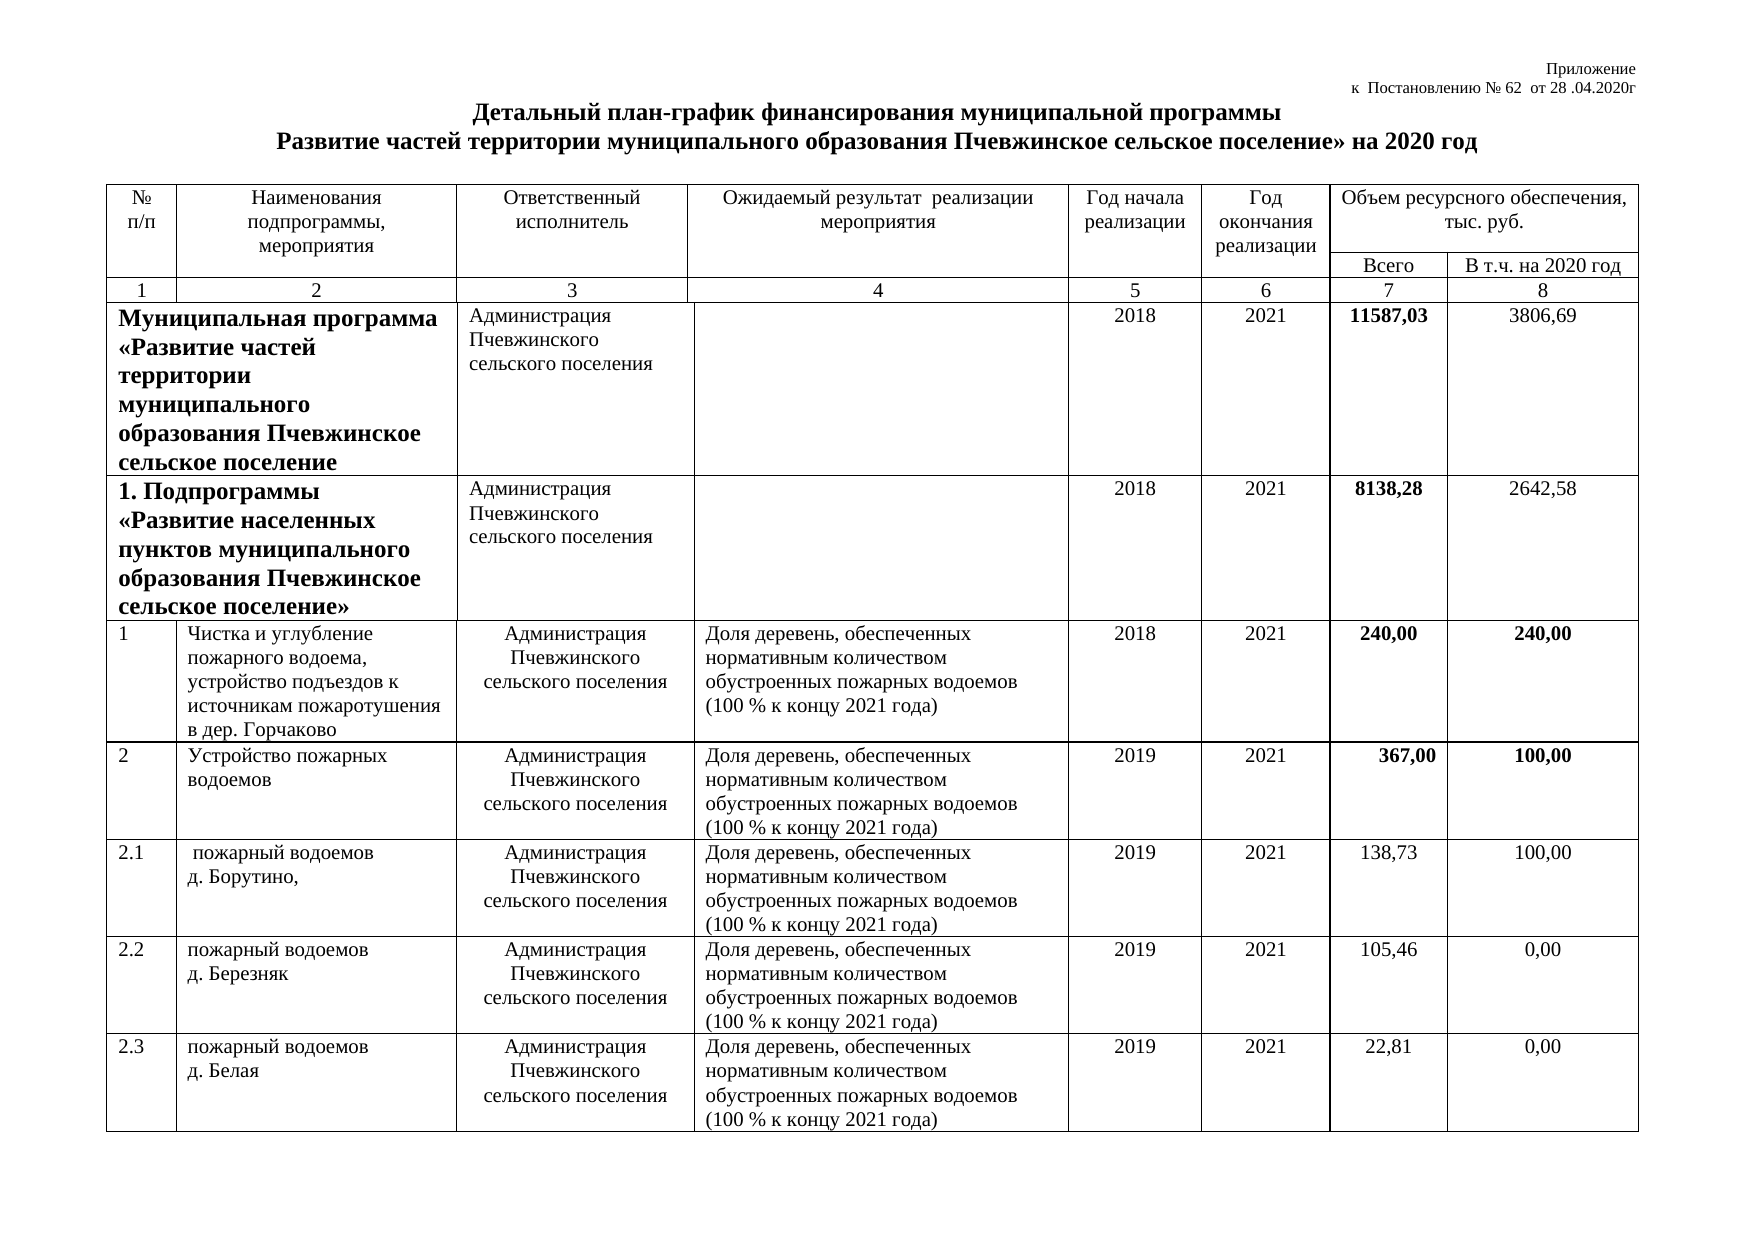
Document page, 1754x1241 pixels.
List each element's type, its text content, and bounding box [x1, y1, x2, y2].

table_cell 1. Подпрограммы «Развитие населенных пунктов муниципального образования Пчевжинское сельское поселение» [107, 476, 457, 620]
table_cell 105,46 [1331, 937, 1447, 1033]
table_cell 2021 [1202, 937, 1329, 1033]
table_cell 0,00 [1448, 937, 1638, 1033]
table_cell Администрация Пчевжинского сельского поселения [457, 937, 694, 1033]
table_cell 2.2 [107, 937, 176, 1033]
table_cell 3806,69 [1448, 303, 1638, 475]
table_cell [695, 476, 1068, 620]
table_cell 2 [107, 743, 176, 839]
table_cell 2018 [1069, 303, 1201, 475]
table_cell 138,73 [1331, 840, 1447, 936]
table_cell 2 [177, 278, 456, 302]
table_cell Администрация Пчевжинского сельского поселения [458, 303, 694, 475]
table_header № п/п [107, 185, 176, 277]
table_cell 4 [688, 278, 1068, 302]
table_cell 2.1 [107, 840, 176, 936]
table_cell 0,00 [1448, 1034, 1638, 1131]
table_cell пожарный водоемов д. Белая [177, 1034, 456, 1131]
table_cell 2019 [1069, 937, 1201, 1033]
table_cell 240,00 [1331, 621, 1447, 741]
table_cell 100,00 [1448, 840, 1638, 936]
table_cell Доля деревень, обеспеченных нормативным количеством обустроенных пожарных водоемов (100 % к концу 2021 года) [695, 743, 1068, 839]
table_cell 8138,28 [1331, 476, 1447, 620]
table_cell 2642,58 [1448, 476, 1638, 620]
text Детальный план-график финансирования муниципальной программы [118, 97, 1636, 126]
table_cell 367,00 [1331, 743, 1447, 839]
table_cell Чистка и углубление пожарного водоема, устройство подъездов к источникам пожаротушения в дер. Горчаково [177, 621, 456, 741]
table_header Год окончания реализации [1202, 185, 1329, 277]
table_cell Администрация Пчевжинского сельского поселения [457, 840, 694, 936]
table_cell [695, 1034, 1068, 1131]
table_cell В т.ч. на 2020 год [1448, 253, 1638, 277]
table_cell 2021 [1202, 1034, 1329, 1131]
table_cell 2021 [1202, 621, 1329, 741]
table_cell 22,81 [1331, 1034, 1447, 1131]
table_header Наименования подпрограммы, мероприятия [177, 185, 456, 277]
text к Постановлению № 62 от 28 .04.2020г [118, 78, 1636, 97]
table_cell [695, 303, 1068, 475]
table_cell 2019 [1069, 1034, 1201, 1131]
table_cell 2021 [1202, 743, 1329, 839]
text Приложение [118, 59, 1636, 78]
table_cell 100,00 [1448, 743, 1638, 839]
table_cell Доля деревень, обеспеченных нормативным количеством обустроенных пожарных водоемов (100 % к концу 2021 года) [695, 937, 1068, 1033]
table_cell Администрация Пчевжинского сельского поселения [457, 621, 694, 741]
table_cell 2019 [1069, 840, 1201, 936]
table_cell пожарный водоемов д. Борутино, [177, 840, 456, 936]
table_cell 2021 [1202, 476, 1329, 620]
table_cell Доля деревень, обеспеченных нормативным количеством обустроенных пожарных водоемов (100 % к концу 2021 года) [695, 621, 1068, 741]
table_cell 2.3 [107, 1034, 176, 1131]
table_header Ожидаемый результат реализации мероприятия [688, 185, 1068, 277]
table_cell 5 [1069, 278, 1201, 302]
table_cell 240,00 [1448, 621, 1638, 741]
table_cell Всего [1331, 253, 1447, 277]
table_header Год начала реализации [1069, 185, 1201, 277]
table_cell 8 [1448, 278, 1638, 302]
table_header Ответственный исполнитель [457, 185, 687, 277]
table_cell 1 [107, 278, 176, 302]
table_cell Доля деревень, обеспеченных нормативным количеством обустроенных пожарных водоемов (100 % к концу 2021 года) [695, 840, 1068, 936]
table_cell 7 [1331, 278, 1447, 302]
table_cell 2018 [1069, 476, 1201, 620]
table_header Объем ресурсного обеспечения, тыс. руб. [1331, 185, 1638, 252]
table_cell 11587,03 [1331, 303, 1447, 475]
text Развитие частей территории муниципального образования Пчевжинское сельское поселение» на 2020 год [118, 126, 1636, 155]
table_cell Устройство пожарных водоемов [177, 743, 456, 839]
table_cell 2019 [1069, 743, 1201, 839]
table_cell 3 [457, 278, 687, 302]
table_cell 2021 [1202, 840, 1329, 936]
table_cell пожарный водоемов д. Березняк [177, 937, 456, 1033]
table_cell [457, 1034, 694, 1131]
table_cell 6 [1202, 278, 1329, 302]
table_cell Администрация Пчевжинского сельского поселения [458, 476, 694, 620]
table_cell Муниципальная программа «Развитие частей территории муниципального образования Пчевжинское сельское поселение [107, 303, 457, 475]
table_cell 1 [107, 621, 176, 741]
table_cell 2021 [1202, 303, 1329, 475]
table_cell 2018 [1069, 621, 1201, 741]
table_cell Администрация Пчевжинского сельского поселения [457, 743, 694, 839]
